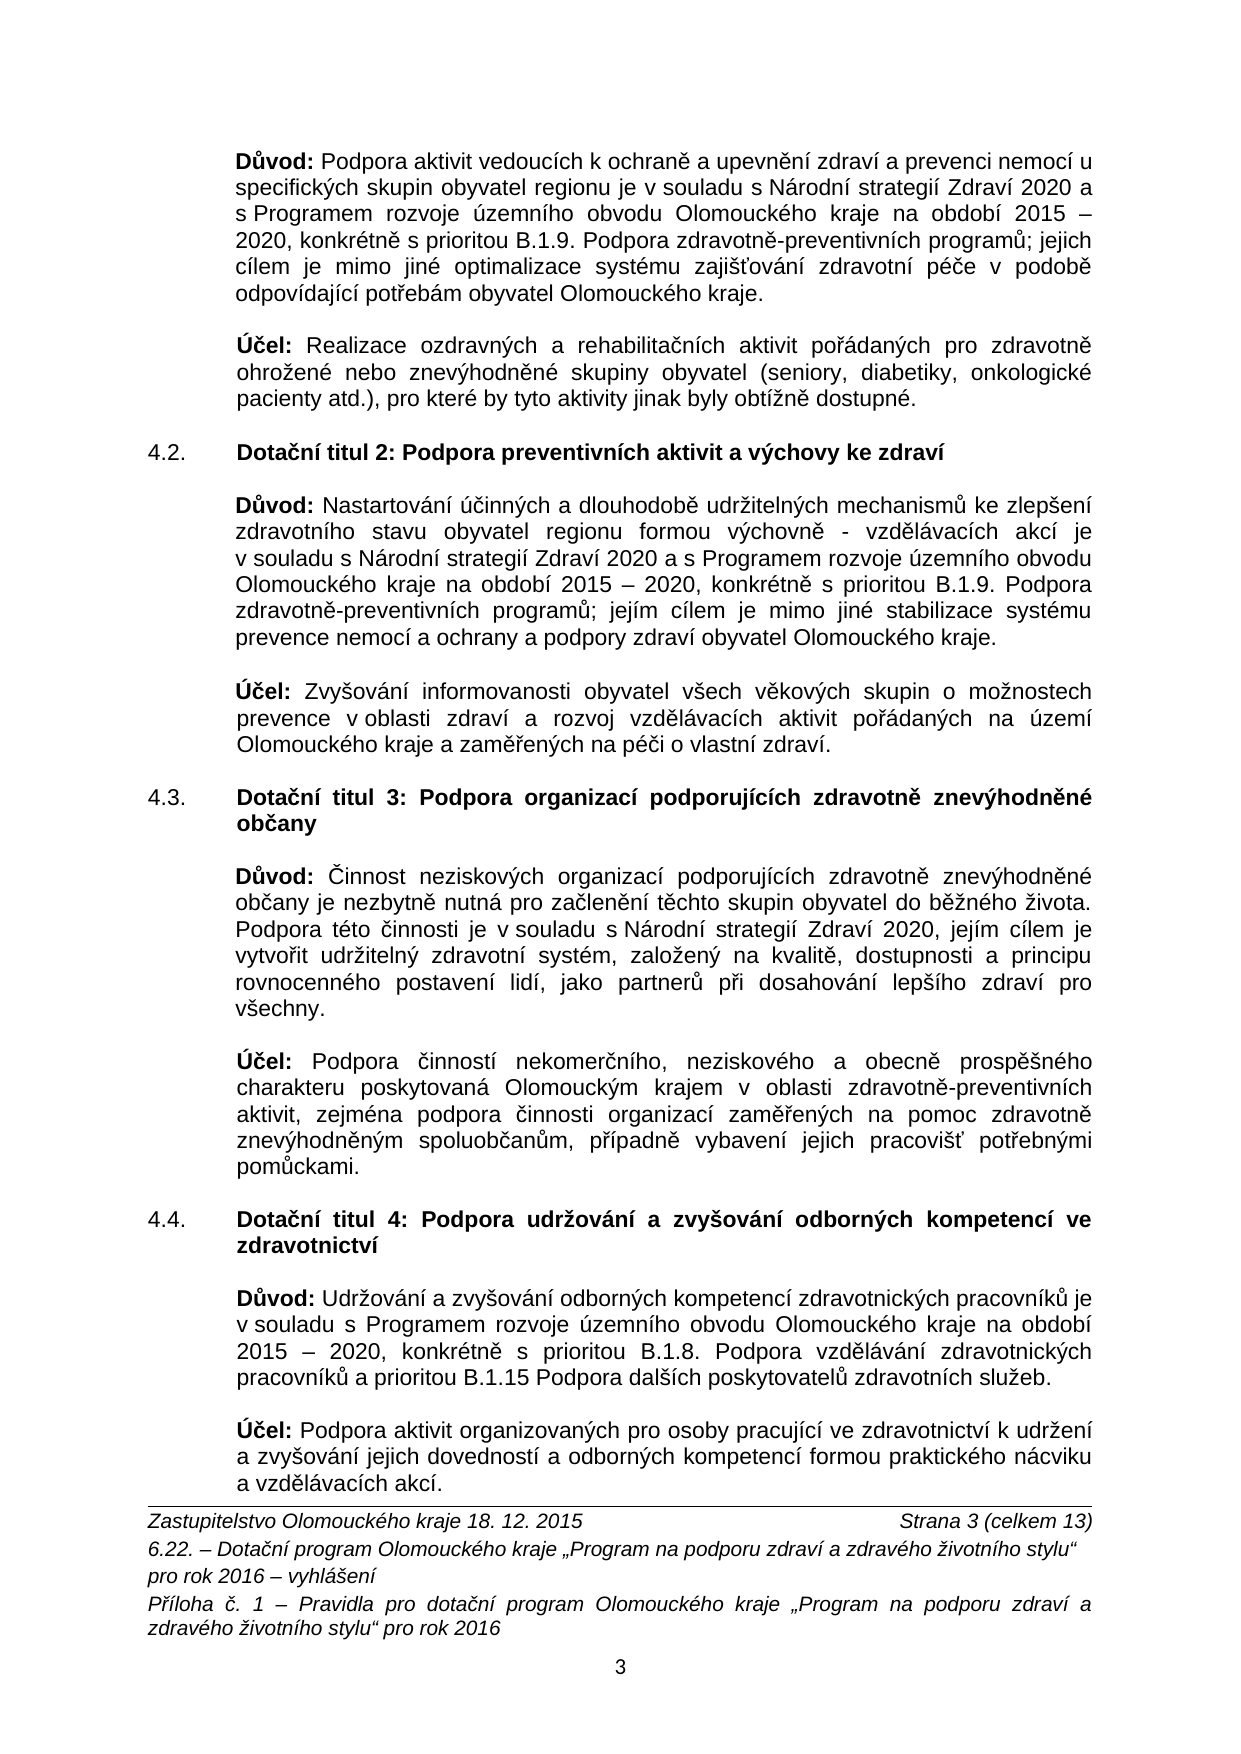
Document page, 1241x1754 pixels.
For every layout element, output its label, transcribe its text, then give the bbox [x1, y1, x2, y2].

list Důvod: Podpora aktivit vedoucích k ochraně a upevnění zdraví a prevenci nemocí u specifických skupin obyvatel regionu je v souladu s Národní strategií Zdraví 2020 a s Programem rozvoje územního obvodu Olomouckého kraje na období 2015 – 2020, konkrétně s prioritou B.1.9. Podpora zdravotně-preventivních programů; jejich cílem je mimo jiné optimalizace systému zajišťování zdravotní péče v podobě odpovídající potřebám obyvatel Olomouckého kraje. [235, 148, 1092, 306]
list Dotační titul 3: Podpora organizací podporujících zdravotně znevýhodněné občany [148, 783, 1092, 836]
list Důvod: Udržování a zvyšování odborných kompetencí zdravotnických pracovníků je v souladu s Programem rozvoje územního obvodu Olomouckého kraje na období 2015 – 2020, konkrétně s prioritou B.1.8. Podpora vzdělávání zdravotnických pracovníků a prioritou B.1.15 Podpora dalších poskytovatelů zdravotních služeb. [236, 1285, 1092, 1391]
list Důvod: Činnost neziskových organizací podporujících zdravotně znevýhodněné občany je nezbytně nutná pro začlenění těchto skupin obyvatel do běžného života. Podpora této činnosti je v souladu s Národní strategií Zdraví 2020, jejím cílem je vytvořit udržitelný zdravotní systém, založený na kvalitě, dostupnosti a principu rovnocenného postavení lidí, jako partnerů při dosahování lepšího zdraví pro všechny. [235, 863, 1092, 1022]
list Důvod: Nastartování účinných a dlouhodobě udržitelných mechanismů ke zlepšení zdravotního stavu obyvatel regionu formou výchovně - vzdělávacích akcí je v souladu s Národní strategií Zdraví 2020 a s Programem rozvoje územního obvodu Olomouckého kraje na období 2015 – 2020, konkrétně s prioritou B.1.9. Podpora zdravotně-preventivních programů; jejím cílem je mimo jiné stabilizace systému prevence nemocí a ochrany a podpory zdraví obyvatel Olomouckého kraje. [235, 492, 1092, 650]
list Dotační titul 2: Podpora preventivních aktivit a výchovy ke zdraví [148, 439, 1092, 466]
list Dotační titul 4: Podpora udržování a zvyšování odborných kompetencí ve zdravotnictví [148, 1206, 1092, 1259]
list Účel: Podpora aktivit organizovaných pro osoby pracující ve zdravotnictví k udržení a zvyšování jejich dovedností a odborných kompetencí formou praktického nácviku a vzdělávacích akcí. [236, 1417, 1092, 1496]
text Účel: Zvyšování informovanosti obyvatel všech věkových skupin o možnostech prevence v oblasti zdraví a rozvoj vzdělávacích aktivit pořádaných na území Olomouckého kraje a zaměřených na péči o vlastní zdraví. [235, 678, 1092, 757]
list Účel: Realizace ozdravných a rehabilitačních aktivit pořádaných pro zdravotně ohrožené nebo znevýhodněné skupiny obyvatel (seniory, diabetiky, onkologické pacienty atd.), pro které by tyto aktivity jinak byly obtížně dostupné. [236, 332, 1092, 411]
list Účel: Podpora činností nekomerčního, neziskového a obecně prospěšného charakteru poskytovaná Olomouckým krajem v oblasti zdravotně-preventivních aktivit, zejména podpora činnosti organizací zaměřených na pomoc zdravotně znevýhodněným spoluobčanům, případně vybavení jejich pracovišť potřebnými pomůckami. [236, 1048, 1092, 1180]
